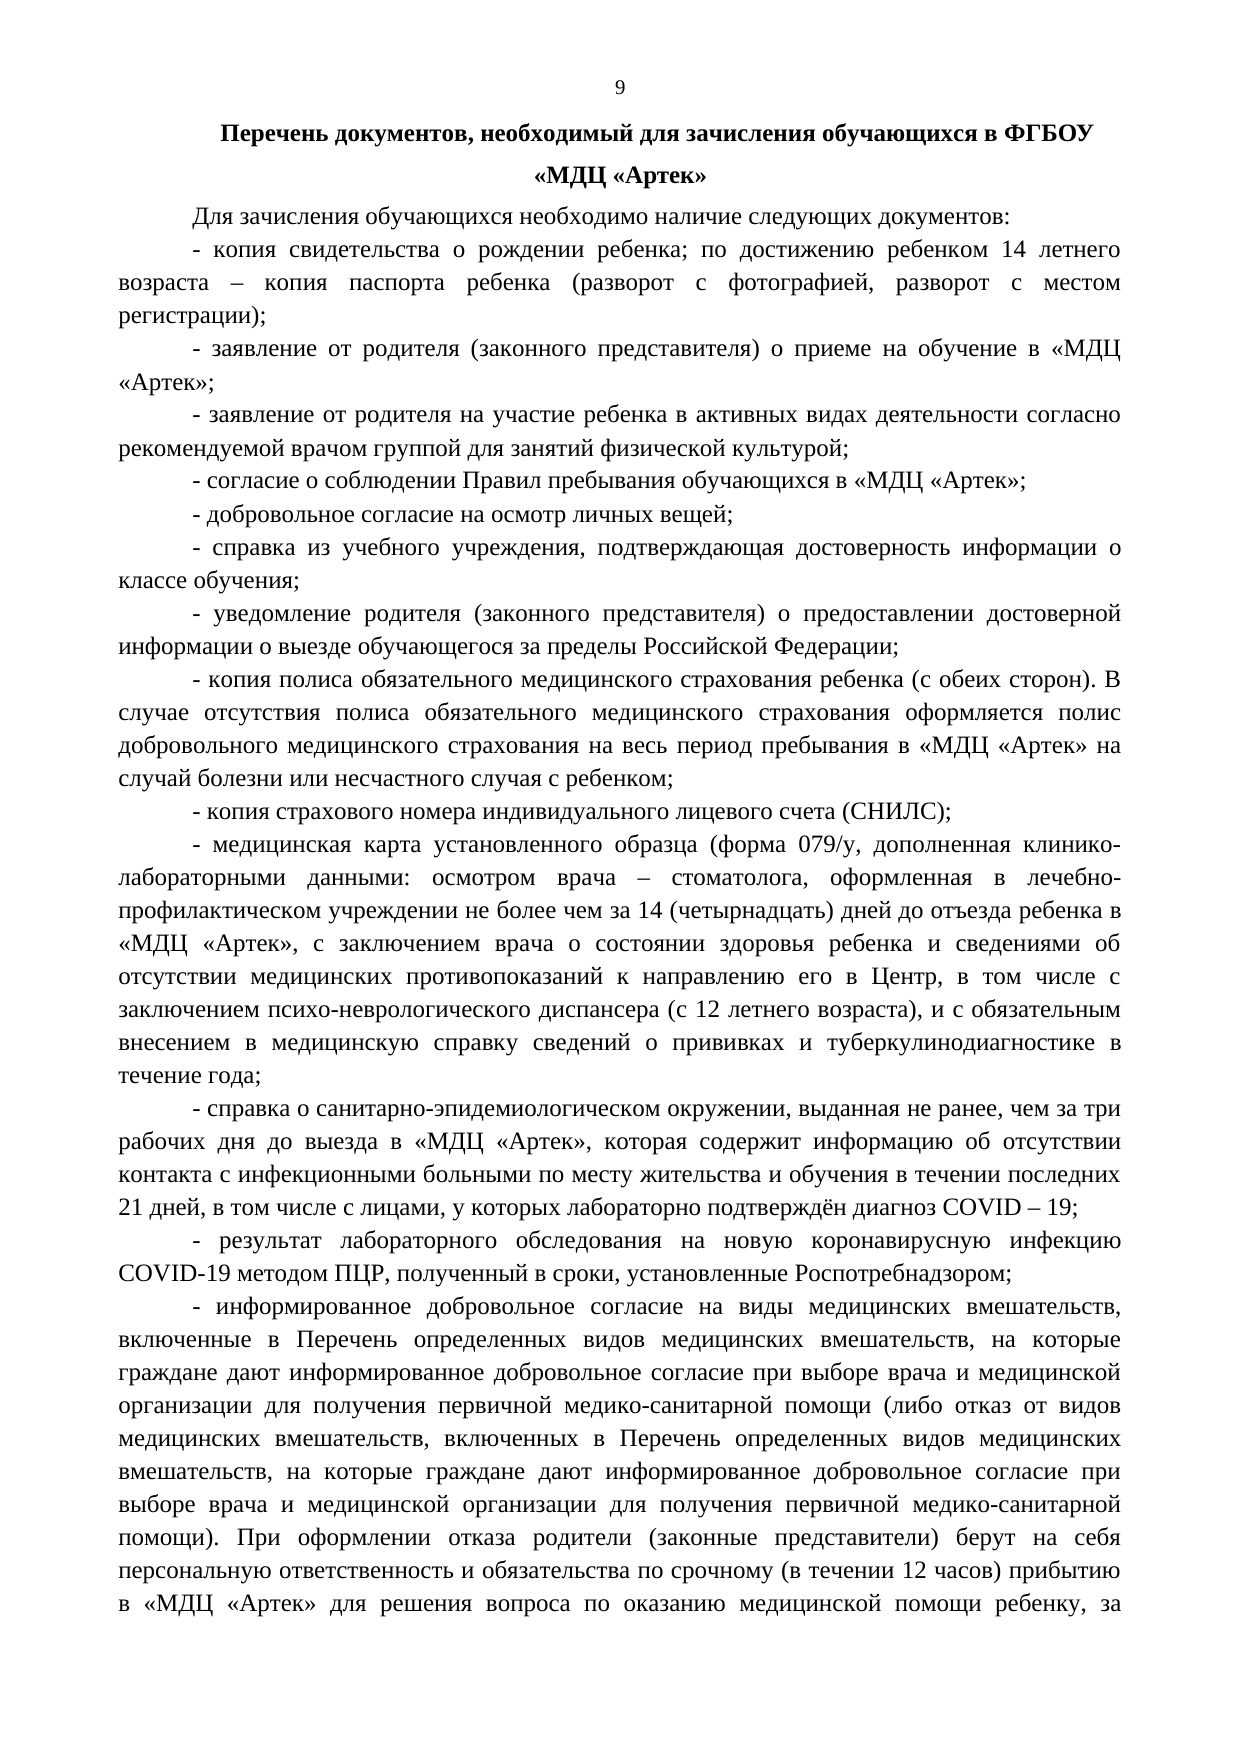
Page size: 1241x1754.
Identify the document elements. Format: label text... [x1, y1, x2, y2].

text - результат лабораторного обследования на новую коронавирусную инфекцию COVID-19 методом ПЦР, полученный в сроки, установленные Роспотребнадзором; [118, 1225, 1122, 1287]
text - справка о санитарно-эпидемиологическом окружении, выданная не ранее, чем за три рабочих дня до выезда в «МДЦ «Артек», которая содержит информацию об отсутствии контакта с инфекционными больными по месту жительства и обучения в течении последних 21 дней, в том числе с лицами, у которых лабораторно подтверждён диагноз COVID – 19; [118, 1093, 1122, 1221]
text - заявление от родителя на участие ребенка в активных видах деятельности согласно рекомендуемой врачом группой для занятий физической культурой; [118, 399, 1122, 461]
text Для зачисления обучающихся необходимо наличие следующих документов: [118, 201, 1122, 230]
text - копия свидетельства о рождении ребенка; по достижению ребенком 14 летнего возраста – копия паспорта ребенка (разворот с фотографией, разворот с местом регистрации); [118, 234, 1122, 329]
text - справка из учебного учреждения, подтверждающая достоверность информации о классе обучения; [118, 532, 1122, 593]
text - копия страхового номера индивидуального лицевого счета (СНИЛС); [118, 796, 1122, 824]
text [118, 1291, 1122, 1617]
text - медицинская карта установленного образца (форма 079/у, дополненная клинико-лабораторными данными: осмотром врача – стоматолога, оформленная в лечебно-профилактическом учреждении не более чем за 14 (четырнадцать) дней до отъезда ребенка в «МДЦ «Артек», с заключением врача о состоянии здоровья ребенка и сведениями об отсутствии медицинских противопоказаний к направлению его в Центр, в том числе с заключением психо-неврологического диспансера (с 12 летнего возраста), и с обязательным внесением в медицинскую справку сведений о прививках и туберкулинодиагностике в течение года; [118, 829, 1122, 1089]
text - добровольное согласие на осмотр личных вещей; [118, 499, 1122, 527]
text - уведомление родителя (законного представителя) о предоставлении достоверной информации о выезде обучающегося за пределы Российской Федерации; [118, 598, 1122, 659]
text - копия полиса обязательного медицинского страхования ребенка (с обеих сторон). В случае отсутствия полиса обязательного медицинского страхования оформляется полис добровольного медицинского страхования на весь период пребывания в «МДЦ «Артек» на случай болезни или несчастного случая с ребенком; [118, 664, 1122, 792]
text Перечень документов, необходимый для зачисления обучающихся в ФГБОУ «МДЦ «Артек» [118, 118, 1122, 188]
text - согласие о соблюдении Правил пребывания обучающихся в «МДЦ «Артек»; [118, 466, 1122, 494]
text - заявление от родителя (законного представителя) о приеме на обучение в «МДЦ «Артек»; [118, 333, 1122, 395]
